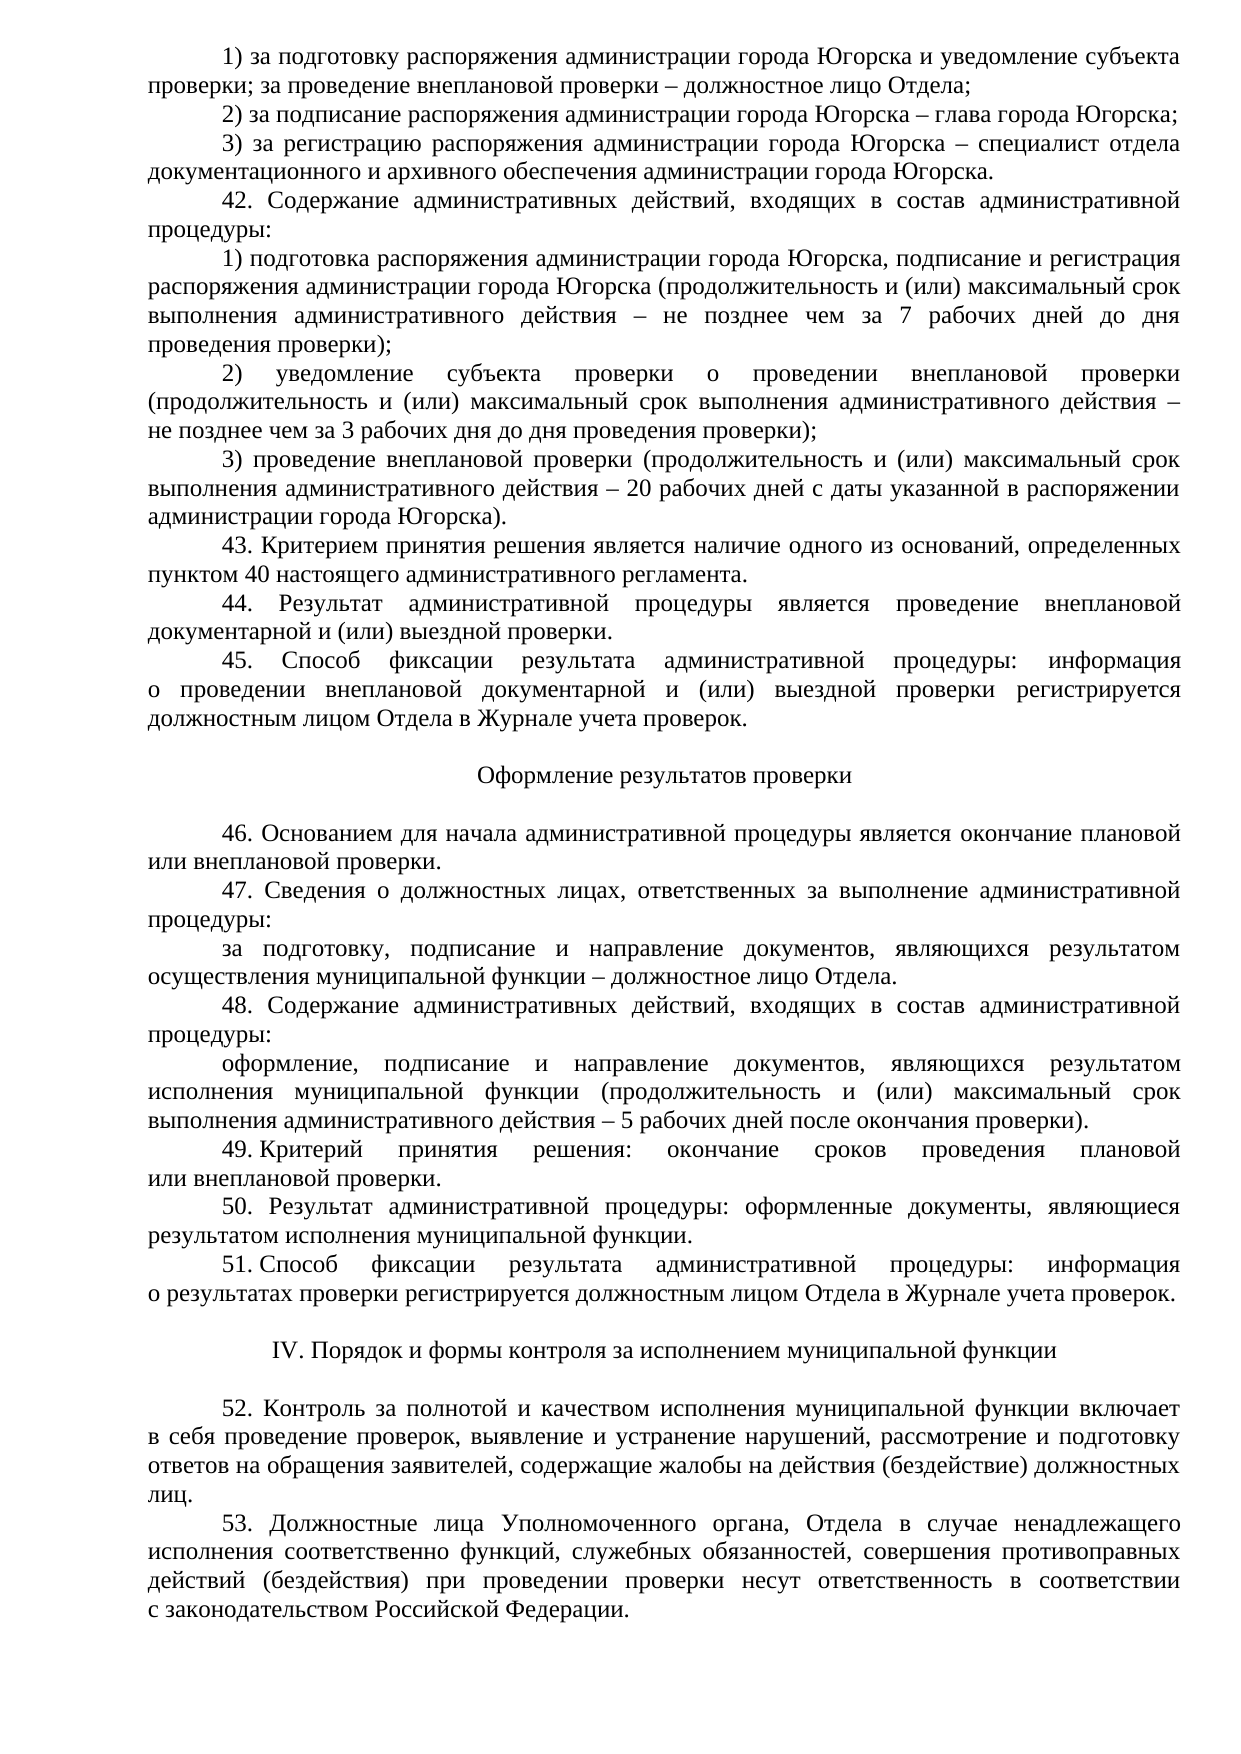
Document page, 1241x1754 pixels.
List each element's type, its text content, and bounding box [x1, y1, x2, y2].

text 1) подготовка распоряжения администрации города Югорска, подписание и регистрация распоряжения администрации города Югорска (продолжительность и (или) максимальный срок выполнения административного действия – не позднее чем за 7 рабочих дней до дня проведения проверки); [148, 243, 1181, 358]
text 1) за подготовку распоряжения администрации города Югорска и уведомление субъекта проверки; за проведение внеплановой проверки – должностное лицо Отдела; [148, 41, 1181, 99]
text 45. Способ фиксации результата административной процедуры: информация о проведении внеплановой документарной и (или) выездной проверки регистрируется должностным лицом Отдела в Журнале учета проверок. [148, 645, 1181, 731]
text 42. Содержание административных действий, входящих в состав административной процедуры: [148, 185, 1181, 243]
text 43. Критерием принятия решения является наличие одного из оснований, определенных пунктом 40 настоящего административного регламента. [148, 530, 1181, 588]
text 2) за подписание распоряжения администрации города Югорска – глава города Югорска; [148, 99, 1181, 128]
text 49. Критерий принятия решения: окончание сроков проведения плановой или внеплановой проверки. [148, 1134, 1181, 1191]
text 53. Должностные лица Уполномоченного органа, Отдела в случае ненадлежащего исполнения соответственно функций, служебных обязанностей, совершения противоправных действий (бездействия) при проведении проверки несут ответственность в соответствии с законодательством Российской Федерации. [148, 1508, 1181, 1623]
text IV. Порядок и формы контроля за исполнением муниципальной функции [148, 1335, 1181, 1364]
text Оформление результатов проверки [148, 760, 1181, 789]
text 50. Результат административной процедуры: оформленные документы, являющиеся результатом исполнения муниципальной функции. [148, 1191, 1181, 1249]
text 2) уведомление субъекта проверки о проведении внеплановой проверки (продолжительность и (или) максимальный срок выполнения административного действия – не позднее чем за 3 рабочих дня до дня проведения проверки); [148, 358, 1181, 444]
text 47. Сведения о должностных лицах, ответственных за выполнение административной процедуры: [148, 875, 1181, 933]
text 48. Содержание административных действий, входящих в состав административной процедуры: [148, 990, 1181, 1048]
text 3) за регистрацию распоряжения администрации города Югорска – специалист отдела документационного и архивного обеспечения администрации города Югорска. [148, 128, 1181, 185]
text 51. Способ фиксации результата административной процедуры: информация о результатах проверки регистрируется должностным лицом Отдела в Журнале учета проверок. [148, 1249, 1181, 1306]
text 52. Контроль за полнотой и качеством исполнения муниципальной функции включает в себя проведение проверок, выявление и устранение нарушений, рассмотрение и подготовку ответов на обращения заявителей, содержащие жалобы на действия (бездействие) должностных лиц. [148, 1393, 1181, 1508]
text 44. Результат административной процедуры является проведение внеплановой документарной и (или) выездной проверки. [148, 588, 1181, 645]
text 46. Основанием для начала административной процедуры является окончание плановой или внеплановой проверки. [148, 818, 1181, 875]
text 3) проведение внеплановой проверки (продолжительность и (или) максимальный срок выполнения административного действия – 20 рабочих дней с даты указанной в распоряжении администрации города Югорска). [148, 444, 1181, 530]
text за подготовку, подписание и направление документов, являющихся результатом осуществления муниципальной функции – должностное лицо Отдела. [148, 933, 1181, 990]
text оформление, подписание и направление документов, являющихся результатом исполнения муниципальной функции (продолжительность и (или) максимальный срок выполнения административного действия – 5 рабочих дней после окончания проверки). [148, 1048, 1181, 1134]
